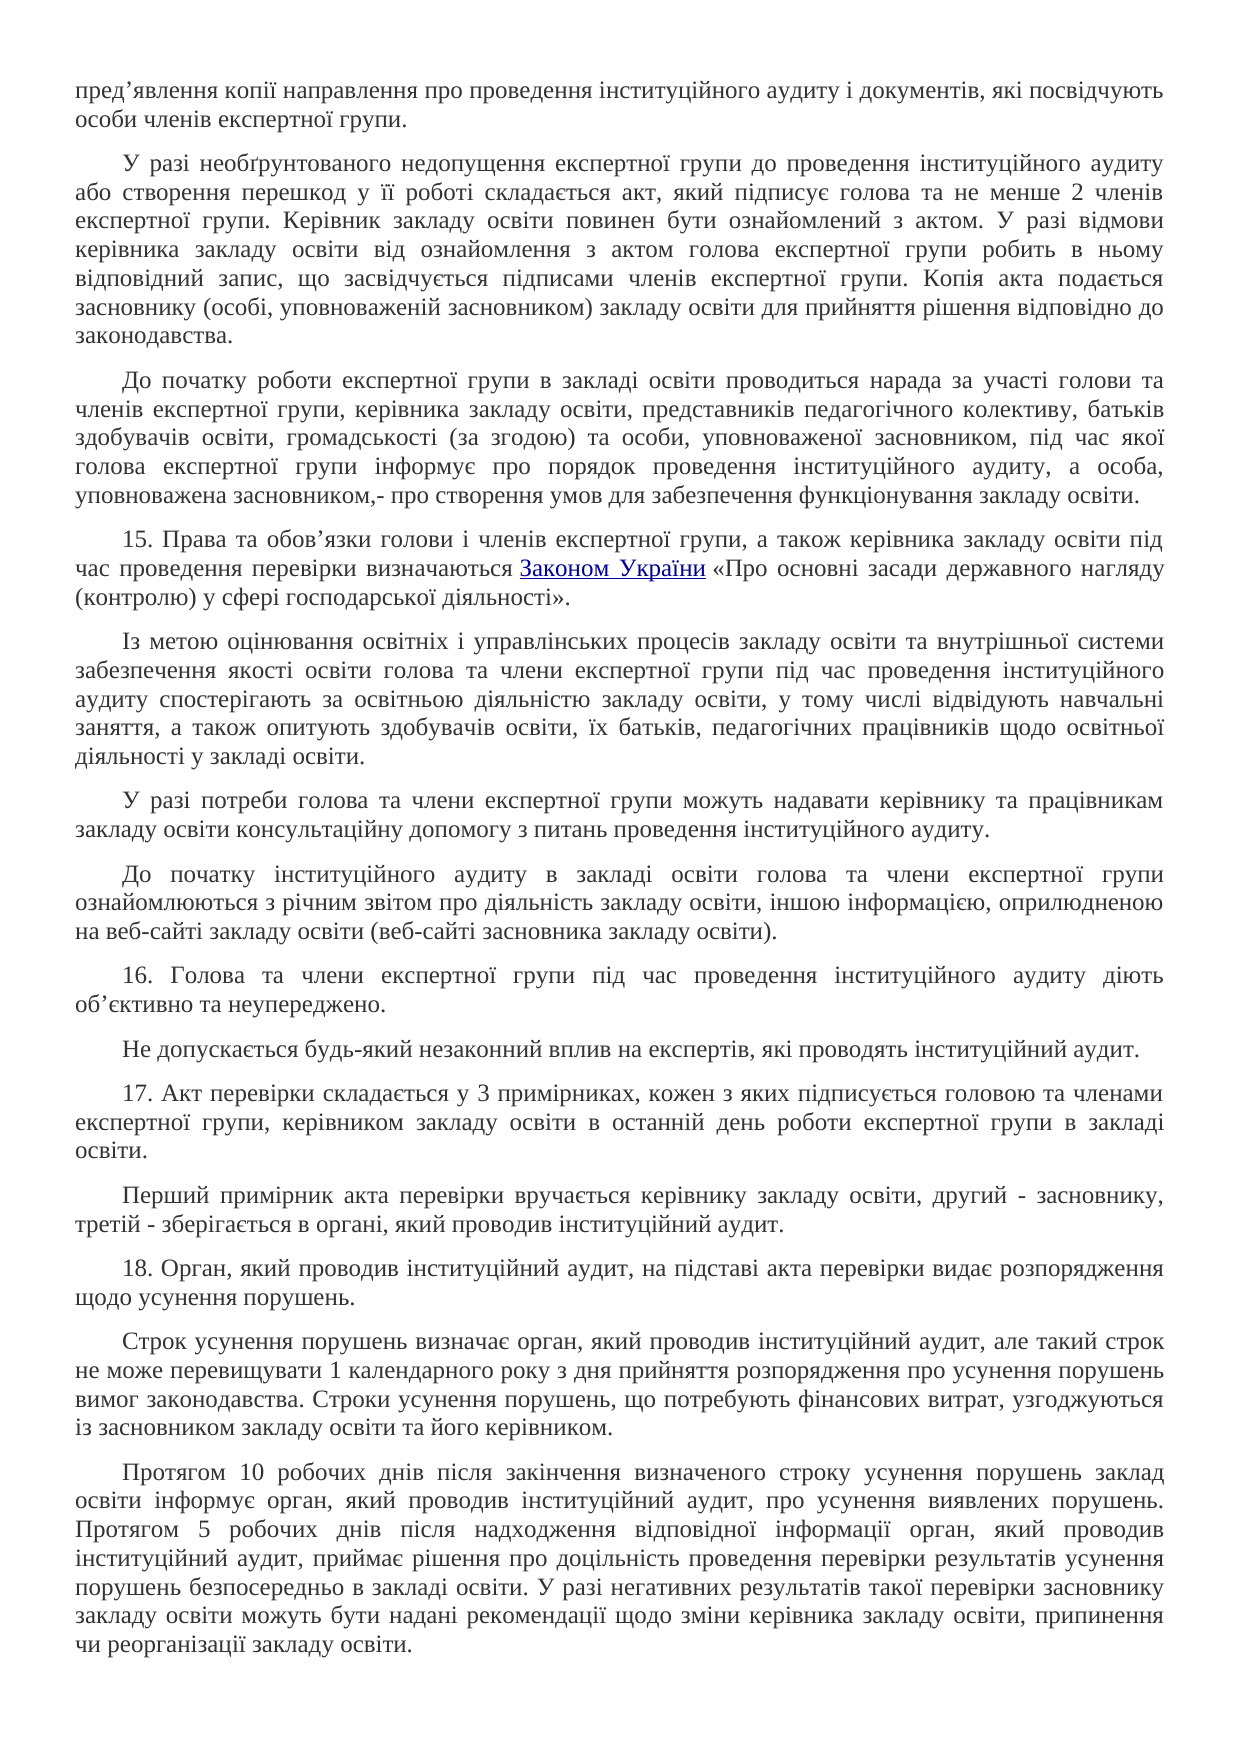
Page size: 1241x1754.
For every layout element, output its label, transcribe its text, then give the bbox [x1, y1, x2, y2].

text 15. Права та обов’язки голови і членів експертної групи, а також керівника закладу освіти під час проведення перевірки визначаються Законом України «Про основні засади державного нагляду (контролю) у сфері господарської діяльності». [75, 524, 1165, 611]
text До початку інституційного аудиту в закладі освіти голова та члени експертної групи ознайомлюються з річним звітом про діяльність закладу освіти, іншою інформацією, оприлюдненою на веб-сайті закладу освіти (веб-сайті засновника закладу освіти). [75, 859, 1165, 945]
text У разі необґрунтованого недопущення експертної групи до проведення інституційного аудиту або створення перешкод у її роботі складається акт, який підписує голова та не менше 2 членів експертної групи. Керівник закладу освіти повинен бути ознайомлений з актом. У разі відмови керівника закладу освіти від ознайомлення з актом голова експертної групи робить в ньому відповідний запис, що засвідчується підписами членів експертної групи. Копія акта подається засновнику (особі, уповноваженій засновником) закладу освіти для прийняття рішення відповідно до законодавства. [75, 148, 1165, 349]
text 16. Голова та члени експертної групи під час проведення інституційного аудиту діють об’єктивно та неупереджено. [75, 961, 1165, 1018]
text Строк усунення порушень визначає орган, який проводив інституційний аудит, але такий строк не може перевищувати 1 календарного року з дня прийняття розпорядження про усунення порушень вимог законодавства. Строки усунення порушень, що потребують фінансових витрат, узгоджуються із засновником закладу освіти та його керівником. [75, 1326, 1165, 1441]
text Протягом 10 робочих днів після закінчення визначеного строку усунення порушень заклад освіти інформує орган, який проводив інституційний аудит, про усунення виявлених порушень. Протягом 5 робочих днів після надходження відповідної інформації орган, який проводив інституційний аудит, приймає рішення про доцільність проведення перевірки результатів усунення порушень безпосередньо в закладі освіти. У разі негативних результатів такої перевірки засновнику закладу освіти можуть бути надані рекомендації щодо зміни керівника закладу освіти, припинення чи реорганізації закладу освіти. [75, 1457, 1165, 1658]
text 17. Акт перевірки складається у 3 примірниках, кожен з яких підписується головою та членами експертної групи, керівником закладу освіти в останній день роботи експертної групи в закладі освіти. [75, 1078, 1165, 1164]
text Із метою оцінювання освітніх і управлінських процесів закладу освіти та внутрішньої системи забезпечення якості освіти голова та члени експертної групи під час проведення інституційного аудиту спостерігають за освітньою діяльністю закладу освіти, у тому числі відвідують навчальні заняття, а також опитують здобувачів освіти, їх батьків, педагогічних працівників щодо освітньої діяльності у закладі освіти. [75, 626, 1165, 770]
text Перший примірник акта перевірки вручається керівнику закладу освіти, другий - засновнику, третій - зберігається в органі, який проводив інституційний аудит. [75, 1180, 1165, 1237]
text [75, 75, 1165, 132]
text До початку роботи експертної групи в закладі освіти проводиться нарада за участі голови та членів експертної групи, керівника закладу освіти, представників педагогічного колективу, батьків здобувачів освіти, громадськості (за згодою) та особи, уповноваженої засновником, під час якої голова експертної групи інформує про порядок проведення інституційного аудиту, а особа, уповноважена засновником,- про створення умов для забезпечення функціонування закладу освіти. [75, 365, 1165, 509]
text У разі потреби голова та члени експертної групи можуть надавати керівнику та працівникам закладу освіти консультаційну допомогу з питань проведення інституційного аудиту. [75, 786, 1165, 843]
text Не допускається будь-який незаконний вплив на експертів, які проводять інституційний аудит. [75, 1034, 1165, 1062]
text 18. Орган, який проводив інституційний аудит, на підставі акта перевірки видає розпорядження щодо усунення порушень. [75, 1253, 1165, 1311]
